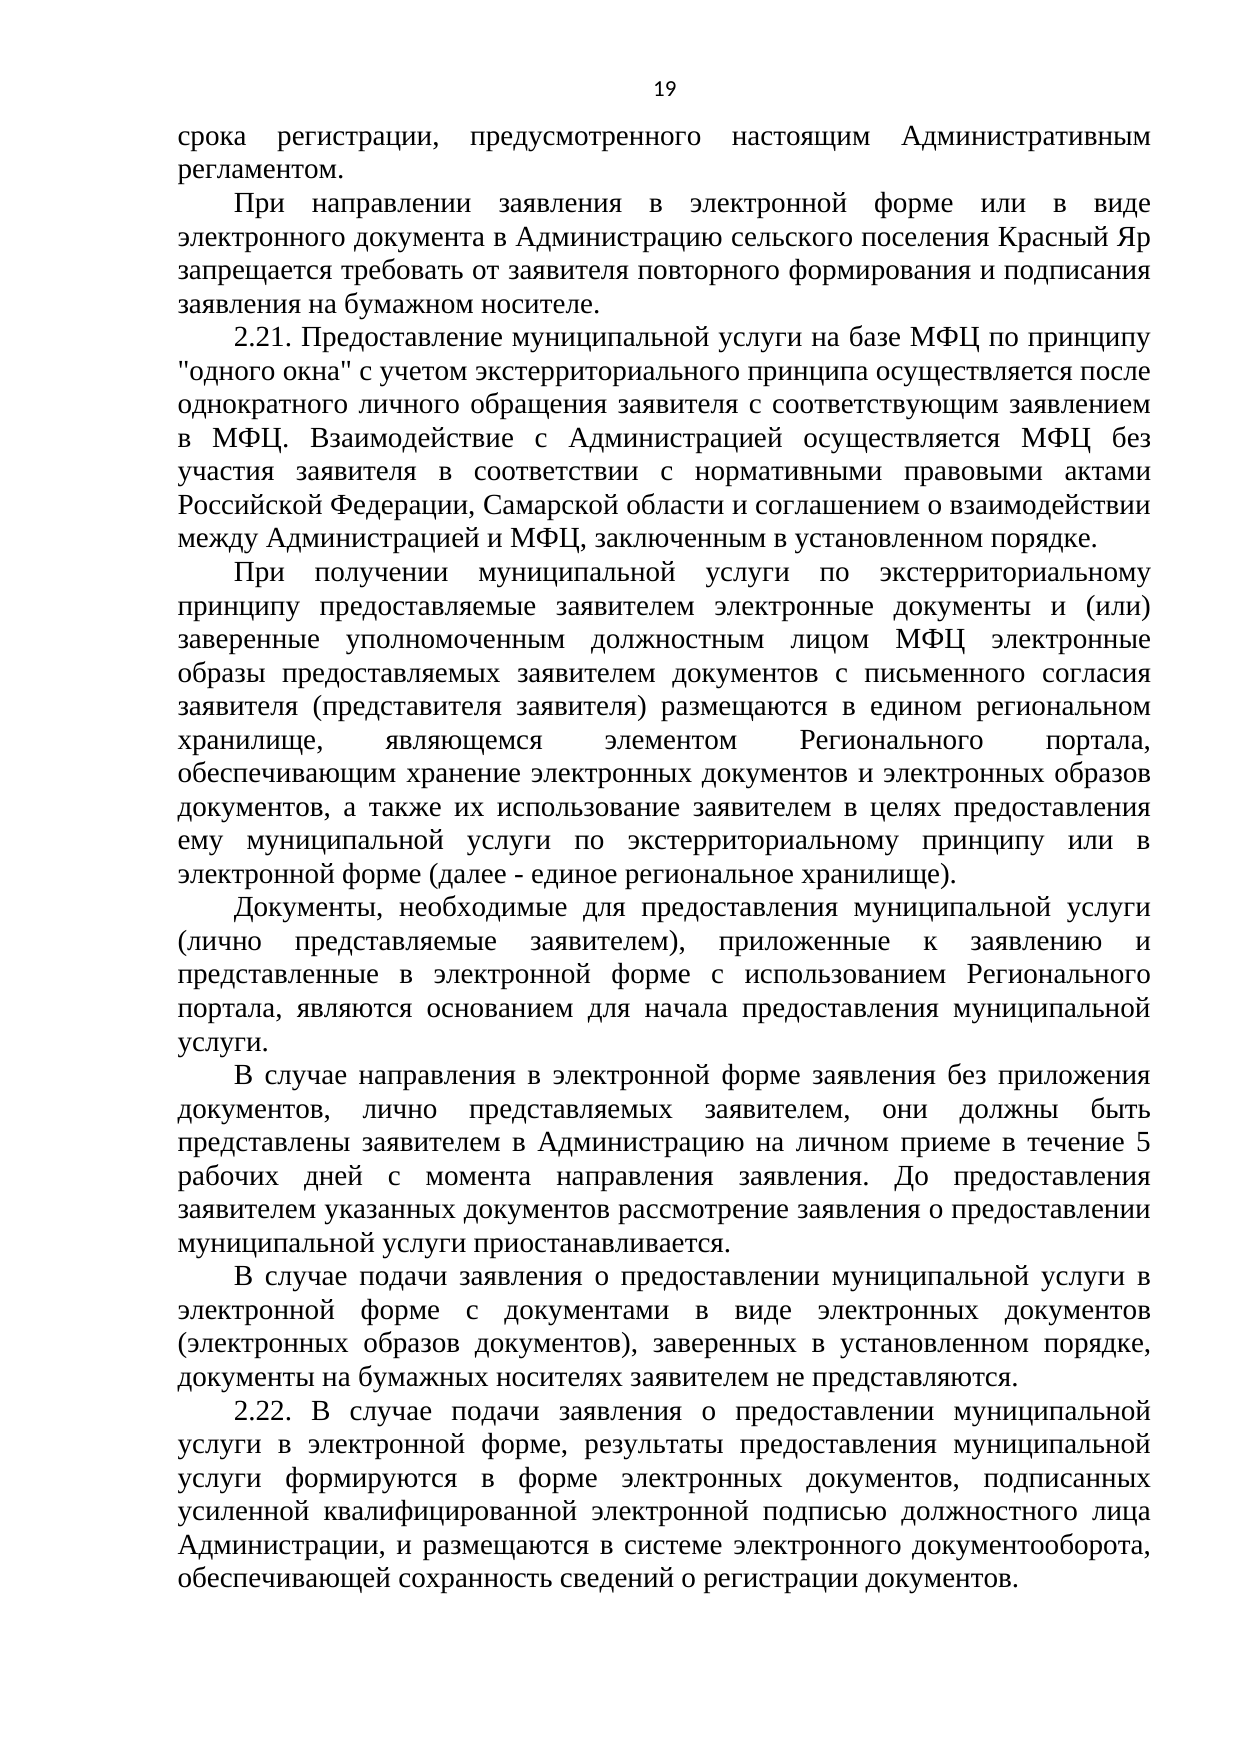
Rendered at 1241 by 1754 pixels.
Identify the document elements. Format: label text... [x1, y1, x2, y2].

text При направлении заявления в электронной форме или в виде электронного документа в Администрацию сельского поселения Красный Яр запрещается требовать от заявителя повторного формирования и подписания заявления на бумажном носителе. [177, 185, 1152, 319]
text 2.21. Предоставление муниципальной услуги на базе МФЦ по принципу "одного окна" с учетом экстерриториального принципа осуществляется после однократного личного обращения заявителя с соответствующим заявлением в МФЦ. Взаимодействие с Администрацией осуществляется МФЦ без участия заявителя в соответствии с нормативными правовыми актами Российской Федерации, Самарской области и соглашением о взаимодействии между Администрацией и МФЦ, заключенным в установленном порядке. [177, 319, 1152, 554]
text В случае направления в электронной форме заявления без приложения документов, лично представляемых заявителем, они должны быть представлены заявителем в Администрацию на личном приеме в течение 5 рабочих дней с момента направления заявления. До предоставления заявителем указанных документов рассмотрение заявления о предоставлении муниципальной услуги приостанавливается. [177, 1057, 1152, 1258]
text Документы, необходимые для предоставления муниципальной услуги (лично представляемые заявителем), приложенные к заявлению и представленные в электронной форме с использованием Регионального портала, являются основанием для начала предоставления муниципальной услуги. [177, 889, 1152, 1057]
text 2.22. В случае подачи заявления о предоставлении муниципальной услуги в электронной форме, результаты предоставления муниципальной услуги формируются в форме электронных документов, подписанных усиленной квалифицированной электронной подписью должностного лица Администрации, и размещаются в системе электронного документооборота, обеспечивающей сохранность сведений о регистрации документов. [177, 1393, 1152, 1594]
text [177, 118, 1152, 185]
text В случае подачи заявления о предоставлении муниципальной услуги в электронной форме с документами в виде электронных документов (электронных образов документов), заверенных в установленном порядке, документы на бумажных носителях заявителем не представляются. [177, 1258, 1152, 1393]
text При получении муниципальной услуги по экстерриториальному принципу предоставляемые заявителем электронные документы и (или) заверенные уполномоченным должностным лицом МФЦ электронные образы предоставляемых заявителем документов с письменного согласия заявителя (представителя заявителя) размещаются в едином региональном хранилище, являющемся элементом Регионального портала, обеспечивающим хранение электронных документов и электронных образов документов, а также их использование заявителем в целях предоставления ему муниципальной услуги по экстерриториальному принципу или в электронной форме (далее - единое региональное хранилище). [177, 554, 1152, 889]
